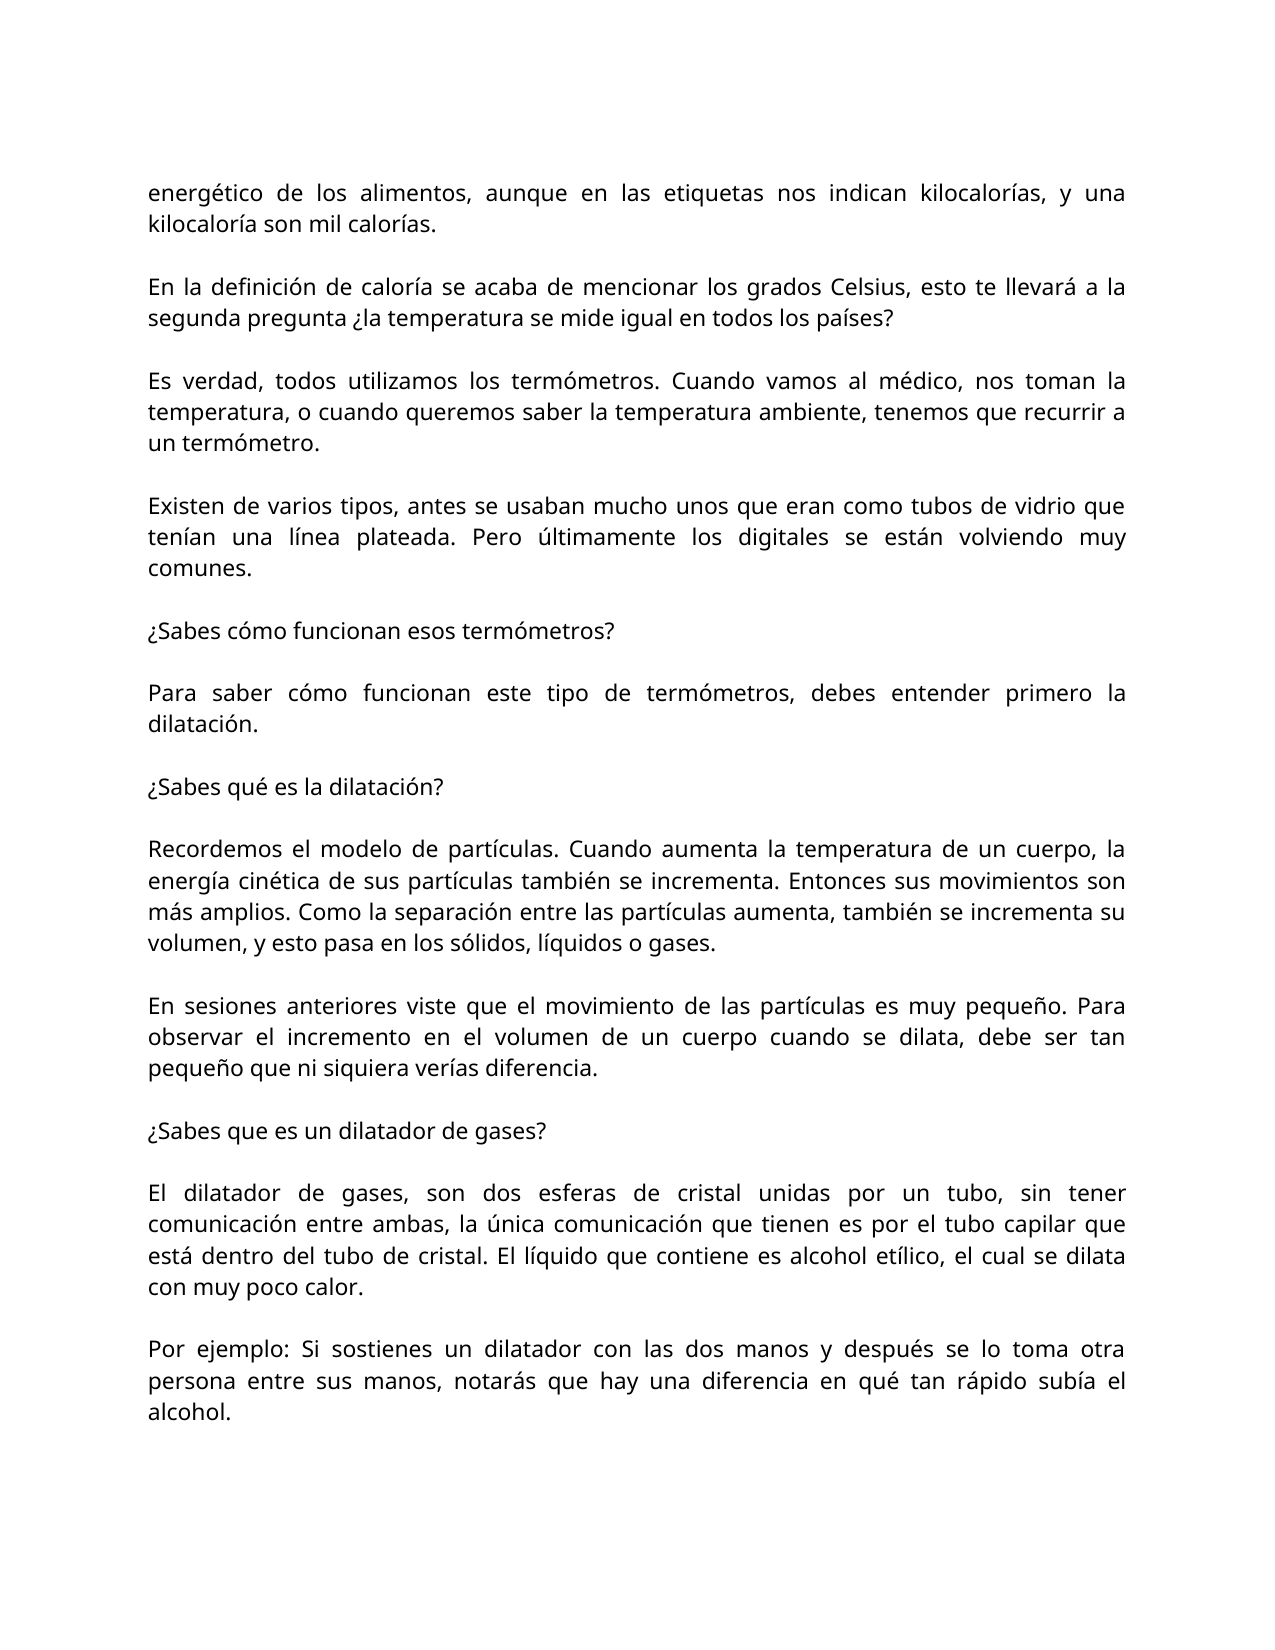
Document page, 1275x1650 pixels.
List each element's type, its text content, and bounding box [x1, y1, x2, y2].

text Es verdad, todos utilizamos los termómetros. Cuando vamos al médico, nos toman la temperatura, o cuando queremos saber la temperatura ambiente, tenemos que recurrir a un termómetro. [148, 365, 1127, 458]
text Para saber cómo funcionan este tipo de termómetros, debes entender primero la dilatación. [148, 677, 1127, 740]
text ¿Sabes cómo funcionan esos termómetros? [148, 615, 1127, 646]
text El dilatador de gases, son dos esferas de cristal unidas por un tubo, sin tener comunicación entre ambas, la única comunicación que tienen es por el tubo capilar que está dentro del tubo de cristal. El líquido que contiene es alcohol etílico, el cual se dilata con muy poco calor. [148, 1177, 1127, 1302]
text En la definición de caloría se acaba de mencionar los grados Celsius, esto te llevará a la segunda pregunta ¿la temperatura se mide igual en todos los países? [148, 271, 1127, 333]
text Existen de varios tipos, antes se usaban mucho unos que eran como tubos de vidrio que tenían una línea plateada. Pero últimamente los digitales se están volviendo muy comunes. [148, 490, 1127, 583]
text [148, 177, 1127, 240]
text Por ejemplo: Si sostienes un dilatador con las dos manos y después se lo toma otra persona entre sus manos, notarás que hay una diferencia en qué tan rápido subía el alcohol. [148, 1333, 1127, 1427]
text ¿Sabes qué es la dilatación? [148, 771, 1127, 802]
text En sesiones anteriores viste que el movimiento de las partículas es muy pequeño. Para observar el incremento en el volumen de un cuerpo cuando se dilata, debe ser tan pequeño que ni siquiera verías diferencia. [148, 990, 1127, 1083]
text ¿Sabes que es un dilatador de gases? [148, 1115, 1127, 1146]
text Recordemos el modelo de partículas. Cuando aumenta la temperatura de un cuerpo, la energía cinética de sus partículas también se incrementa. Entonces sus movimientos son más amplios. Como la separación entre las partículas aumenta, también se incrementa su volumen, y esto pasa en los sólidos, líquidos o gases. [148, 833, 1127, 958]
